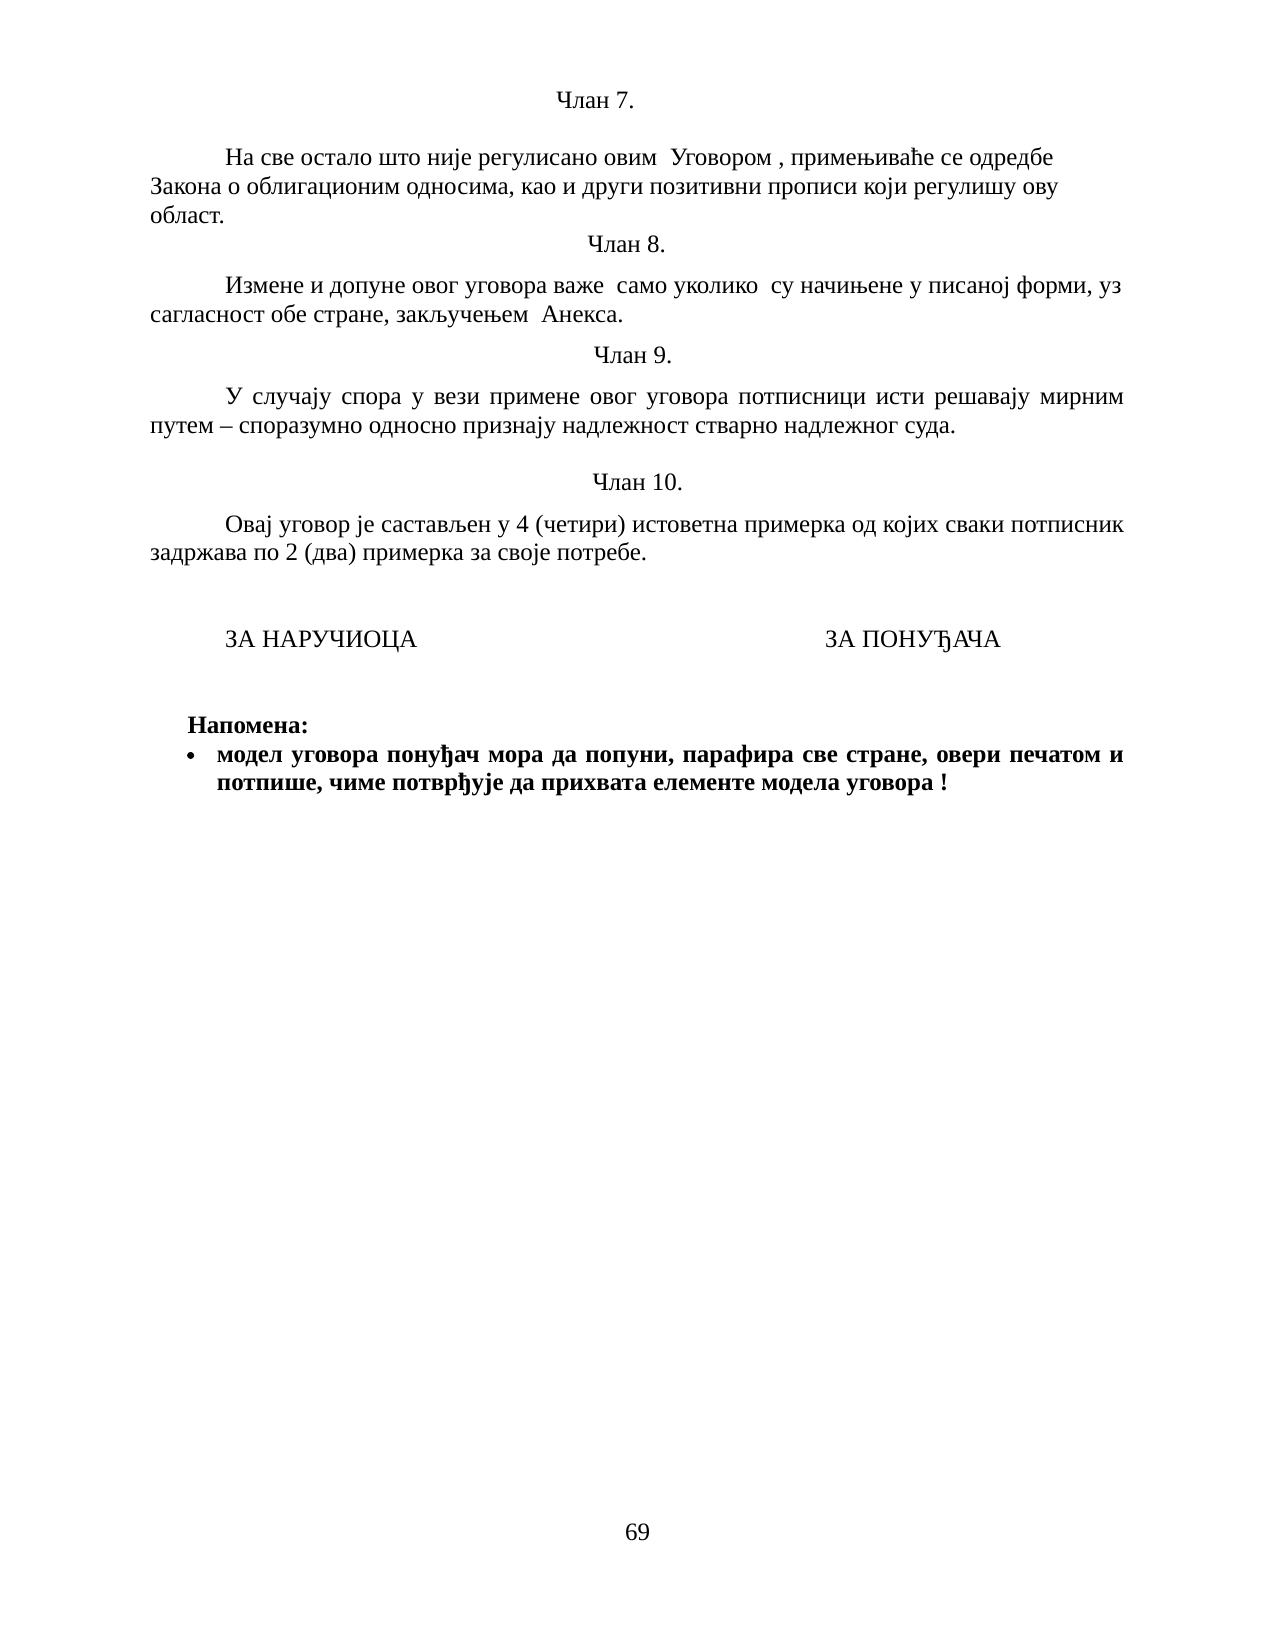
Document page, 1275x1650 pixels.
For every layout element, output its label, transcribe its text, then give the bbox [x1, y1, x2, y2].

text Овај уговор је састављен у 4 (четири) истоветна примерка од којих сваки потписник задржава по 2 (два) примерка за своје потребе. [150, 509, 1125, 566]
text Члан 10. [150, 467, 1125, 496]
text Напомена: [187, 710, 1125, 739]
text Измене и допуне овог уговора важе само уколико су начињене у писаној форми, уз сагласност обе стране, закључењем Анекса. [150, 270, 1125, 327]
text Члан 8. [150, 229, 1125, 257]
text На све остало што није регулисано овим Уговором , примењиваће се одредбе Закона о облигационим односима, као и други позитивни прописи који регулишу ову област. [150, 142, 1125, 229]
list модел уговора понуђач мора да попуни, парафира све стране, овери печатом и потпише, чиме потврђује да прихвата елементе модела уговора ! [187, 739, 1125, 796]
text У случају спора у вези примене овог уговора потписници исти решавају мирним путем – споразумно односно признају надлежност стварно надлежног суда. [150, 381, 1125, 439]
text Члан 9. [150, 340, 1125, 369]
text ЗА НАРУЧИОЦА ЗА ПОНУЂАЧА [150, 624, 1125, 652]
text Члан 7. [150, 85, 1125, 114]
